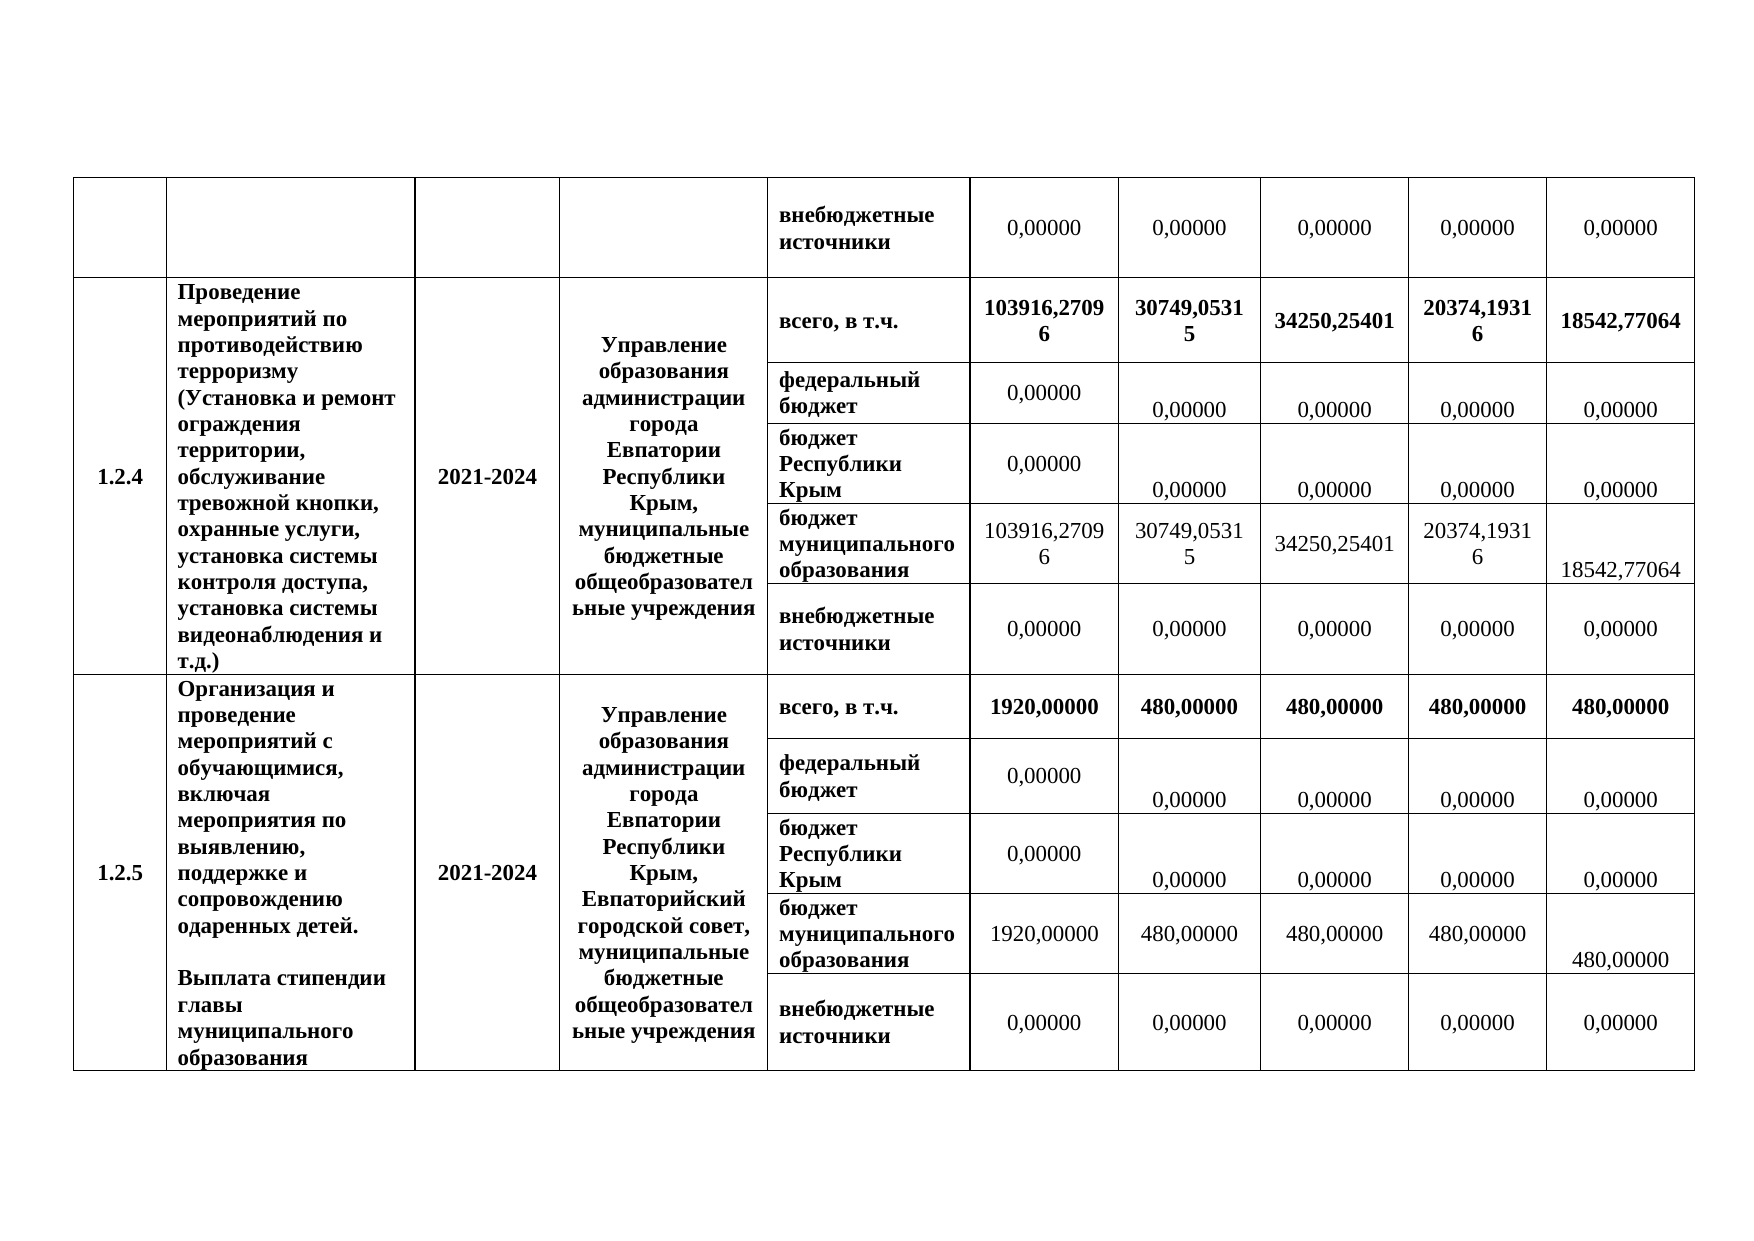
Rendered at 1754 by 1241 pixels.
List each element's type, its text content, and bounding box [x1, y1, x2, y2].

table_cell 0,00000 [1119, 814, 1260, 893]
table_cell Организация и проведение мероприятий с обучающимися, включая мероприятия по выявлению, поддержке и сопровождению одаренных детей. Выплата стипендии главы муниципального образования [167, 675, 414, 1070]
table_cell 0,00000 [1547, 974, 1694, 1070]
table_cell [560, 278, 767, 673]
table_cell всего, в т.ч. [768, 278, 969, 362]
table_cell 34250,25401 [1261, 504, 1408, 583]
table_cell 480,00000 [1409, 675, 1546, 738]
table_cell 0,00000 [1119, 363, 1260, 422]
table_cell федеральный бюджет [768, 363, 969, 422]
table_cell 0,00000 [971, 424, 1118, 503]
table_cell 0,00000 [1547, 739, 1694, 813]
table_cell 0,00000 [1261, 424, 1408, 503]
table_cell 0,00000 [971, 584, 1118, 673]
table_cell 1.2.5 [74, 675, 166, 1070]
table_cell 0,00000 [1119, 974, 1260, 1070]
table_cell 18542,77064 [1547, 278, 1694, 362]
table_cell 0,00000 [971, 178, 1118, 277]
table_cell 20374,19316 [1409, 278, 1546, 362]
table_cell 480,00000 [1547, 675, 1694, 738]
table_cell бюджет Республики Крым [768, 814, 969, 893]
table_cell внебюджетные источники [768, 584, 969, 673]
table_cell 1.2.4 [74, 278, 166, 673]
table_cell 103916,27096 [971, 278, 1118, 362]
table_cell 0,00000 [1261, 363, 1408, 422]
table_cell 0,00000 [1409, 178, 1546, 277]
table_cell 0,00000 [1409, 739, 1546, 813]
table_cell 0,00000 [1409, 424, 1546, 503]
table_cell 0,00000 [971, 974, 1118, 1070]
table_cell 2021-2024 [416, 675, 559, 1070]
table_cell 480,00000 [1547, 894, 1694, 973]
table_cell 18542,77064 [1547, 504, 1694, 583]
table_cell 0,00000 [1261, 739, 1408, 813]
table_cell 480,00000 [1119, 675, 1260, 738]
table_cell бюджет муниципального образования [768, 504, 969, 583]
table_cell 0,00000 [1261, 974, 1408, 1070]
table_cell 0,00000 [1261, 584, 1408, 673]
table_cell всего, в т.ч. [768, 675, 969, 738]
table_cell 0,00000 [1261, 178, 1408, 277]
table_cell 0,00000 [1119, 424, 1260, 503]
table_cell 0,00000 [971, 363, 1118, 422]
table_cell 0,00000 [1119, 178, 1260, 277]
table_cell 0,00000 [971, 739, 1118, 813]
table_cell 20374,19316 [1409, 504, 1546, 583]
table_cell 0,00000 [1409, 814, 1546, 893]
table_cell бюджет Республики Крым [768, 424, 969, 503]
table_cell 0,00000 [1119, 739, 1260, 813]
table_cell 480,00000 [1409, 894, 1546, 973]
table_cell 480,00000 [1261, 675, 1408, 738]
table_cell 0,00000 [1409, 363, 1546, 422]
table_cell 30749,05315 [1119, 504, 1260, 583]
table_cell Управление образования администрации города Евпатории Республики Крым, Евпаторийский городской совет, муниципальные бюджетные общеобразовательные учреждения [560, 675, 767, 1070]
table_cell 2021-2024 [416, 278, 559, 673]
table_cell 1920,00000 [971, 675, 1118, 738]
table_cell 0,00000 [1547, 584, 1694, 673]
table_cell 0,00000 [971, 814, 1118, 893]
table_cell внебюджетные источники [768, 974, 969, 1070]
table_cell 34250,25401 [1261, 278, 1408, 362]
table_cell Проведение мероприятий по противодействию терроризму (Установка и ремонт ограждения территории, обслуживание тревожной кнопки, охранные услуги, установка системы контроля доступа, установка системы видеонаблюдения и т.д.) [167, 278, 414, 673]
table_cell 0,00000 [1547, 814, 1694, 893]
table_cell 103916,27096 [971, 504, 1118, 583]
table_cell 0,00000 [1261, 814, 1408, 893]
table_cell 0,00000 [1119, 584, 1260, 673]
table_cell 0,00000 [1409, 584, 1546, 673]
table_cell 0,00000 [1547, 363, 1694, 422]
table_cell 1920,00000 [971, 894, 1118, 973]
table_cell бюджет муниципального образования [768, 894, 969, 973]
table_cell федеральный бюджет [768, 739, 969, 813]
table_cell 0,00000 [1547, 178, 1694, 277]
table_cell 480,00000 [1119, 894, 1260, 973]
table_cell 0,00000 [1409, 974, 1546, 1070]
table_cell 30749,05315 [1119, 278, 1260, 362]
table_cell 0,00000 [1547, 424, 1694, 503]
table_cell внебюджетные источники [768, 178, 969, 277]
table_cell 480,00000 [1261, 894, 1408, 973]
